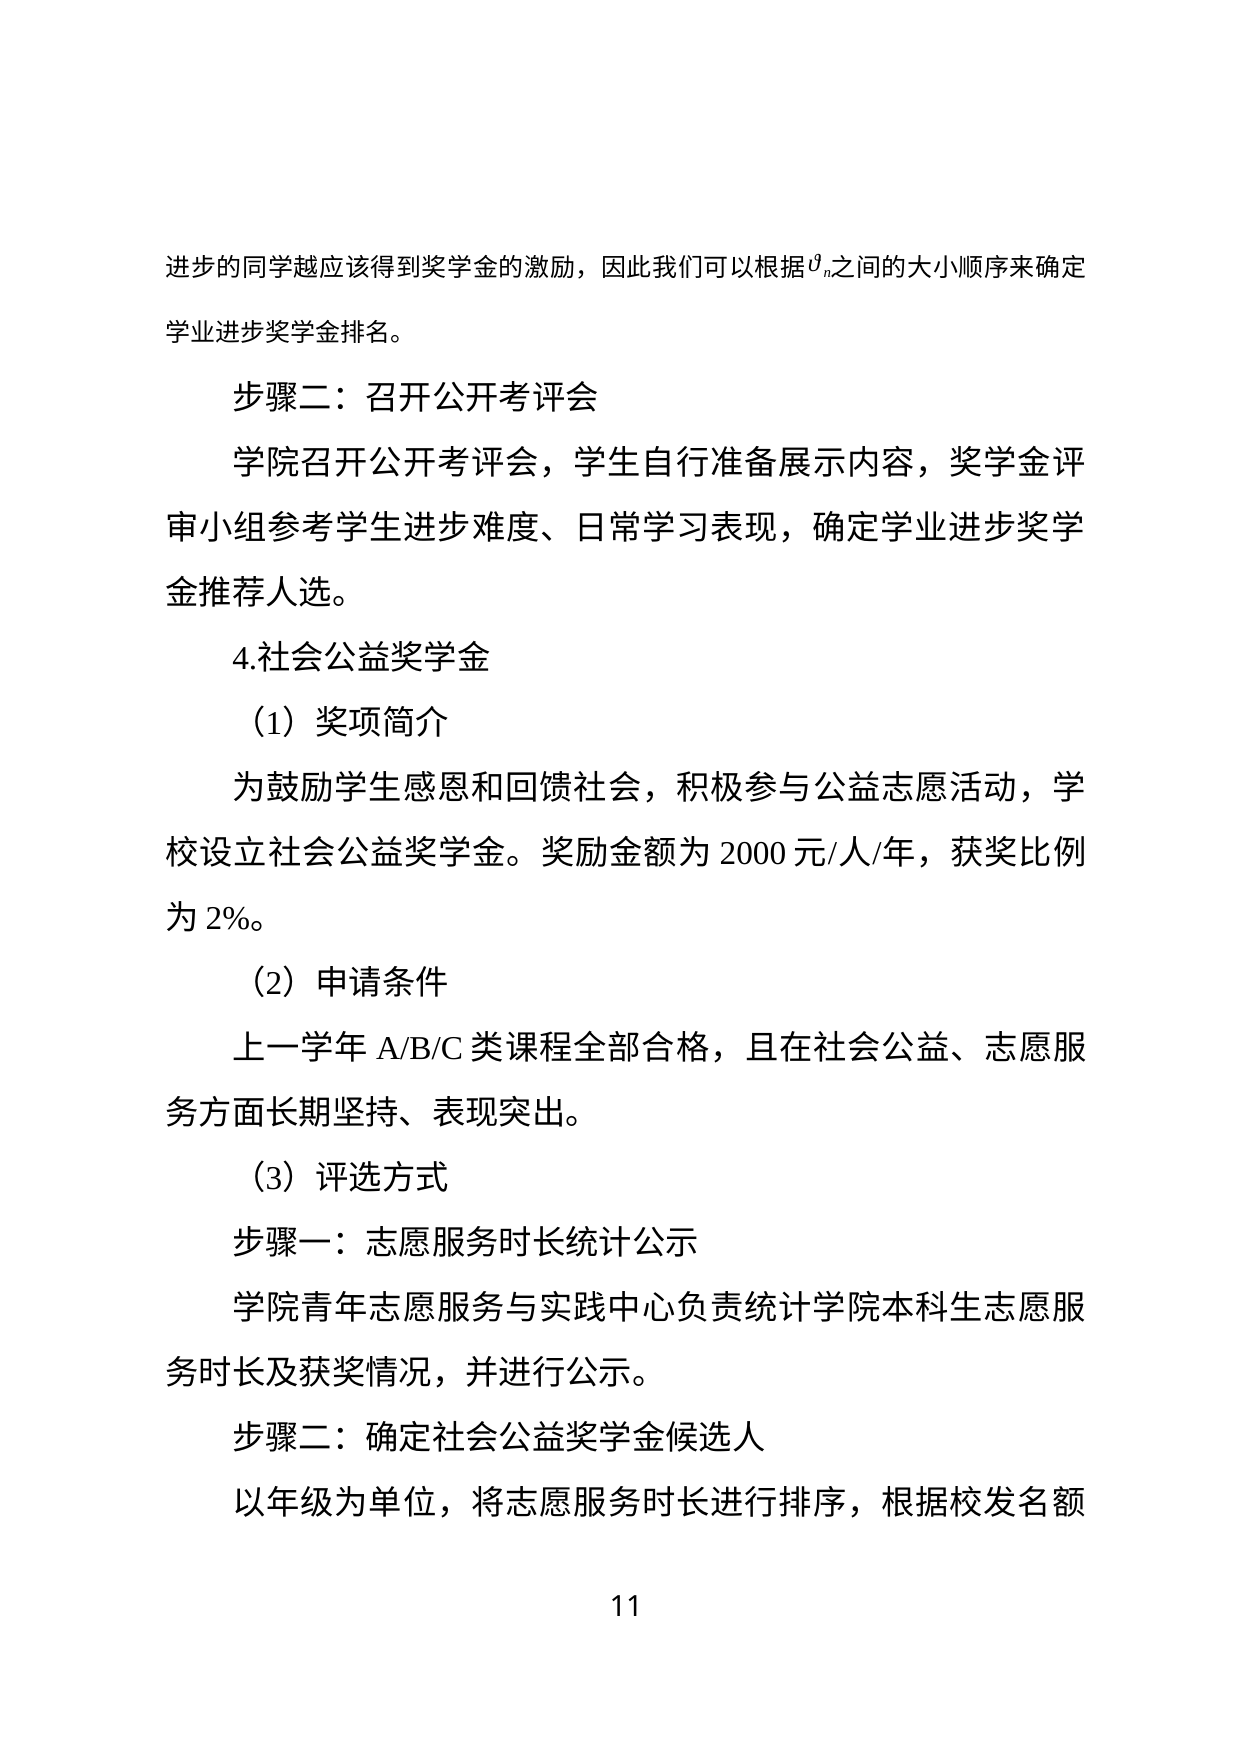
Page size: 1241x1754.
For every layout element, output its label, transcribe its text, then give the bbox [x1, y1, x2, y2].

text 步骤二：确定社会公益奖学金候选人 [165, 1403, 1087, 1468]
text （2）申请条件 [165, 948, 1087, 1013]
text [165, 1468, 1087, 1533]
text （3）评选方式 [165, 1143, 1087, 1208]
text 步骤二：召开公开考评会 [165, 363, 1087, 428]
text 步骤一：志愿服务时长统计公示 [165, 1208, 1087, 1273]
text 4.社会公益奖学金 [165, 623, 1087, 688]
text 上一学年A/B/C类课程全部合格，且在社会公益、志愿服务方面长期坚持、表现突出。 [165, 1013, 1087, 1143]
text 学院青年志愿服务与实践中心负责统计学院本科生志愿服务时长及获奖情况，并进行公示。 [165, 1273, 1087, 1403]
text （1）奖项简介 [165, 688, 1087, 753]
text 为鼓励学生感恩和回馈社会，积极参与公益志愿活动，学校设立社会公益奖学金。奖励金额为2000元/人/年，获奖比例为2%。 [165, 753, 1087, 948]
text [165, 233, 1087, 363]
text 学院召开公开考评会，学生自行准备展示内容，奖学金评审小组参考学生进步难度、日常学习表现，确定学业进步奖学金推荐人选。 [165, 428, 1087, 623]
